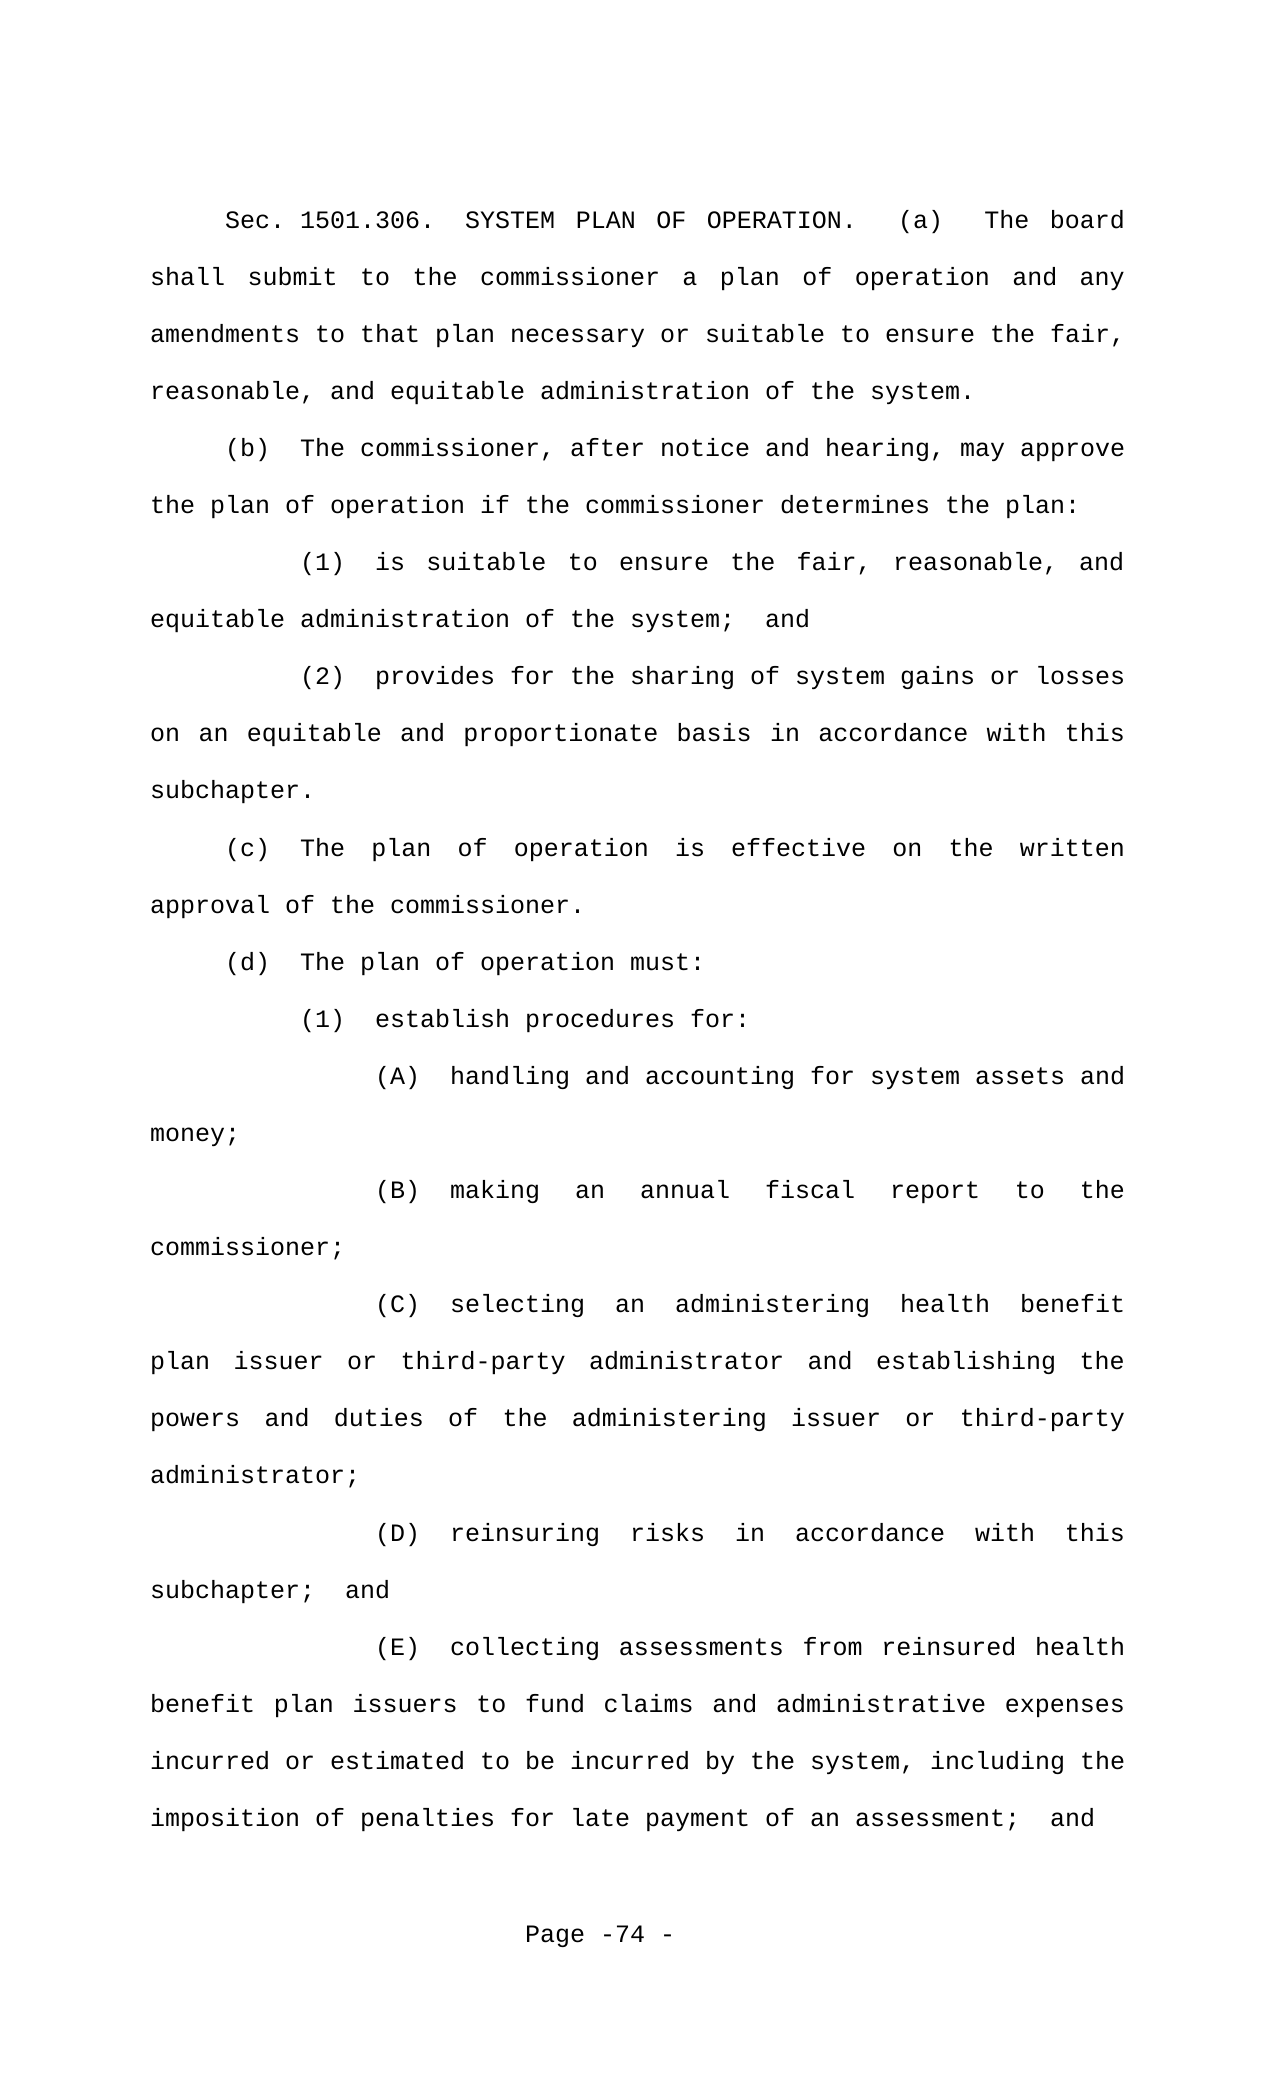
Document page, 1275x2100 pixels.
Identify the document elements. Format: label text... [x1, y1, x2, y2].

text (1) is suitable to ensure the fair, reasonable, and equitable administration of the system; and [150, 549, 1125, 635]
text (E) collecting assessments from reinsured health benefit plan issuers to fund claims and administrative expenses incurred or estimated to be incurred by the system, including the imposition of penalties for late payment of an assessment; and [150, 1634, 1125, 1834]
text (C) selecting an administering health benefit plan issuer or third-party administrator and establishing the powers and duties of the administering issuer or third-party administrator; [150, 1292, 1125, 1491]
text (A) handling and accounting for system assets and money; [150, 1063, 1125, 1149]
text (c) The plan of operation is effective on the written approval of the commissioner. [150, 835, 1125, 921]
text (b) The commissioner, after notice and hearing, may approve the plan of operation if the commissioner determines the plan: [150, 435, 1125, 521]
text (1) establish procedures for: [150, 1006, 1125, 1035]
text (D) reinsuring risks in accordance with this subchapter; and [150, 1520, 1125, 1606]
text (d) The plan of operation must: [150, 949, 1125, 978]
text (2) provides for the sharing of system gains or losses on an equitable and proportionate basis in accordance with this subchapter. [150, 664, 1125, 806]
text Sec. 1501.306. SYSTEM PLAN OF OPERATION. (a) The board shall submit to the commissioner a plan of operation and any amendments to that plan necessary or suitable to ensure the fair, reasonable, and equitable administration of the system. [150, 207, 1125, 407]
text (B) making an annual fiscal report to the commissioner; [150, 1177, 1125, 1263]
